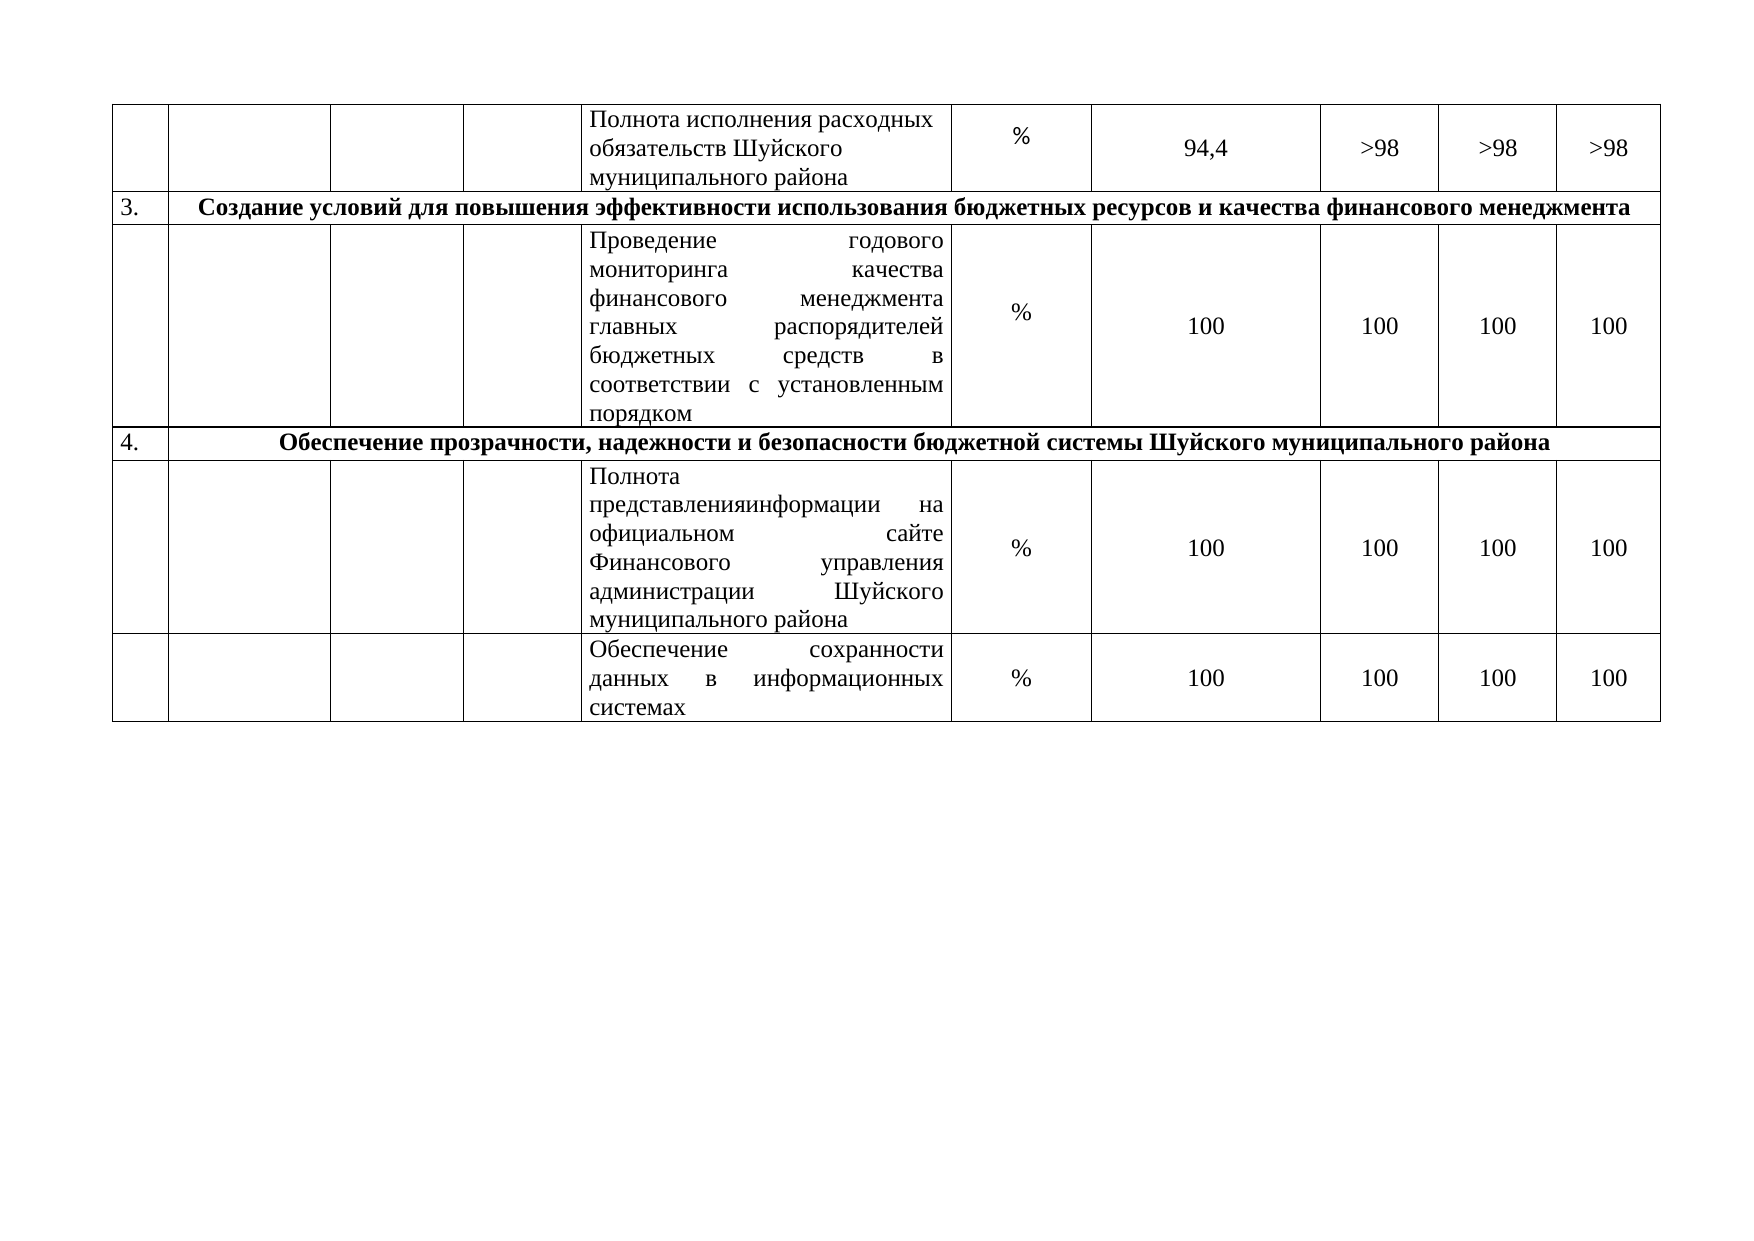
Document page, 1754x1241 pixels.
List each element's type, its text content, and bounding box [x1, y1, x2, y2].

table_cell Обеспечение сохранности данных в информационных системах [582, 634, 951, 721]
table_cell 100 [1557, 225, 1660, 426]
table_cell [113, 461, 168, 633]
table_cell [113, 105, 168, 191]
table_cell [331, 461, 463, 633]
table_cell [113, 225, 168, 426]
table_cell Обеспечение прозрачности, надежности и безопасности бюджетной системы Шуйского муниципального района [169, 428, 1660, 460]
table_cell Проведение годового мониторинга качества финансового менеджмента главных распорядителей бюджетных средств в соответствии с установленным порядком [582, 225, 951, 426]
table_cell 100 [1092, 634, 1320, 721]
table_cell 100 [1321, 634, 1438, 721]
table_cell 100 [1321, 461, 1438, 633]
table_cell 100 [1439, 225, 1556, 426]
table_cell [464, 461, 581, 633]
table_cell [331, 225, 463, 426]
table_cell 100 [1557, 461, 1660, 633]
table_cell [464, 634, 581, 721]
table_cell >98 [1321, 105, 1438, 191]
table_cell 94,4 [1092, 105, 1320, 191]
table_cell [169, 105, 330, 191]
table_cell [113, 634, 168, 721]
table_cell % [952, 225, 1091, 426]
table_cell Полнота представленияинформации на официальном сайте Финансового управления администрации Шуйского муниципального района [582, 461, 951, 633]
table_cell % [952, 634, 1091, 721]
table_cell [169, 461, 330, 633]
table_cell 100 [1439, 634, 1556, 721]
table_cell 100 [1092, 461, 1320, 633]
table_cell >98 [1557, 105, 1660, 191]
table_cell % [952, 105, 1091, 191]
table_cell Создание условий для повышения эффективности использования бюджетных ресурсов и качества финансового менеджмента [169, 192, 1660, 224]
table_cell 4. [113, 428, 168, 460]
table_cell [169, 634, 330, 721]
table_cell Полнота исполнения расходных обязательств Шуйского муниципального района [582, 105, 951, 191]
table_cell [331, 105, 463, 191]
table_cell 100 [1321, 225, 1438, 426]
table_cell 100 [1439, 461, 1556, 633]
table_cell >98 [1439, 105, 1556, 191]
table_cell [331, 634, 463, 721]
table_cell 3. [113, 192, 168, 224]
table_cell [169, 225, 330, 426]
table_cell 100 [1092, 225, 1320, 426]
table_cell % [952, 461, 1091, 633]
table_cell [464, 105, 581, 191]
table_cell 100 [1557, 634, 1660, 721]
table_cell [464, 225, 581, 426]
